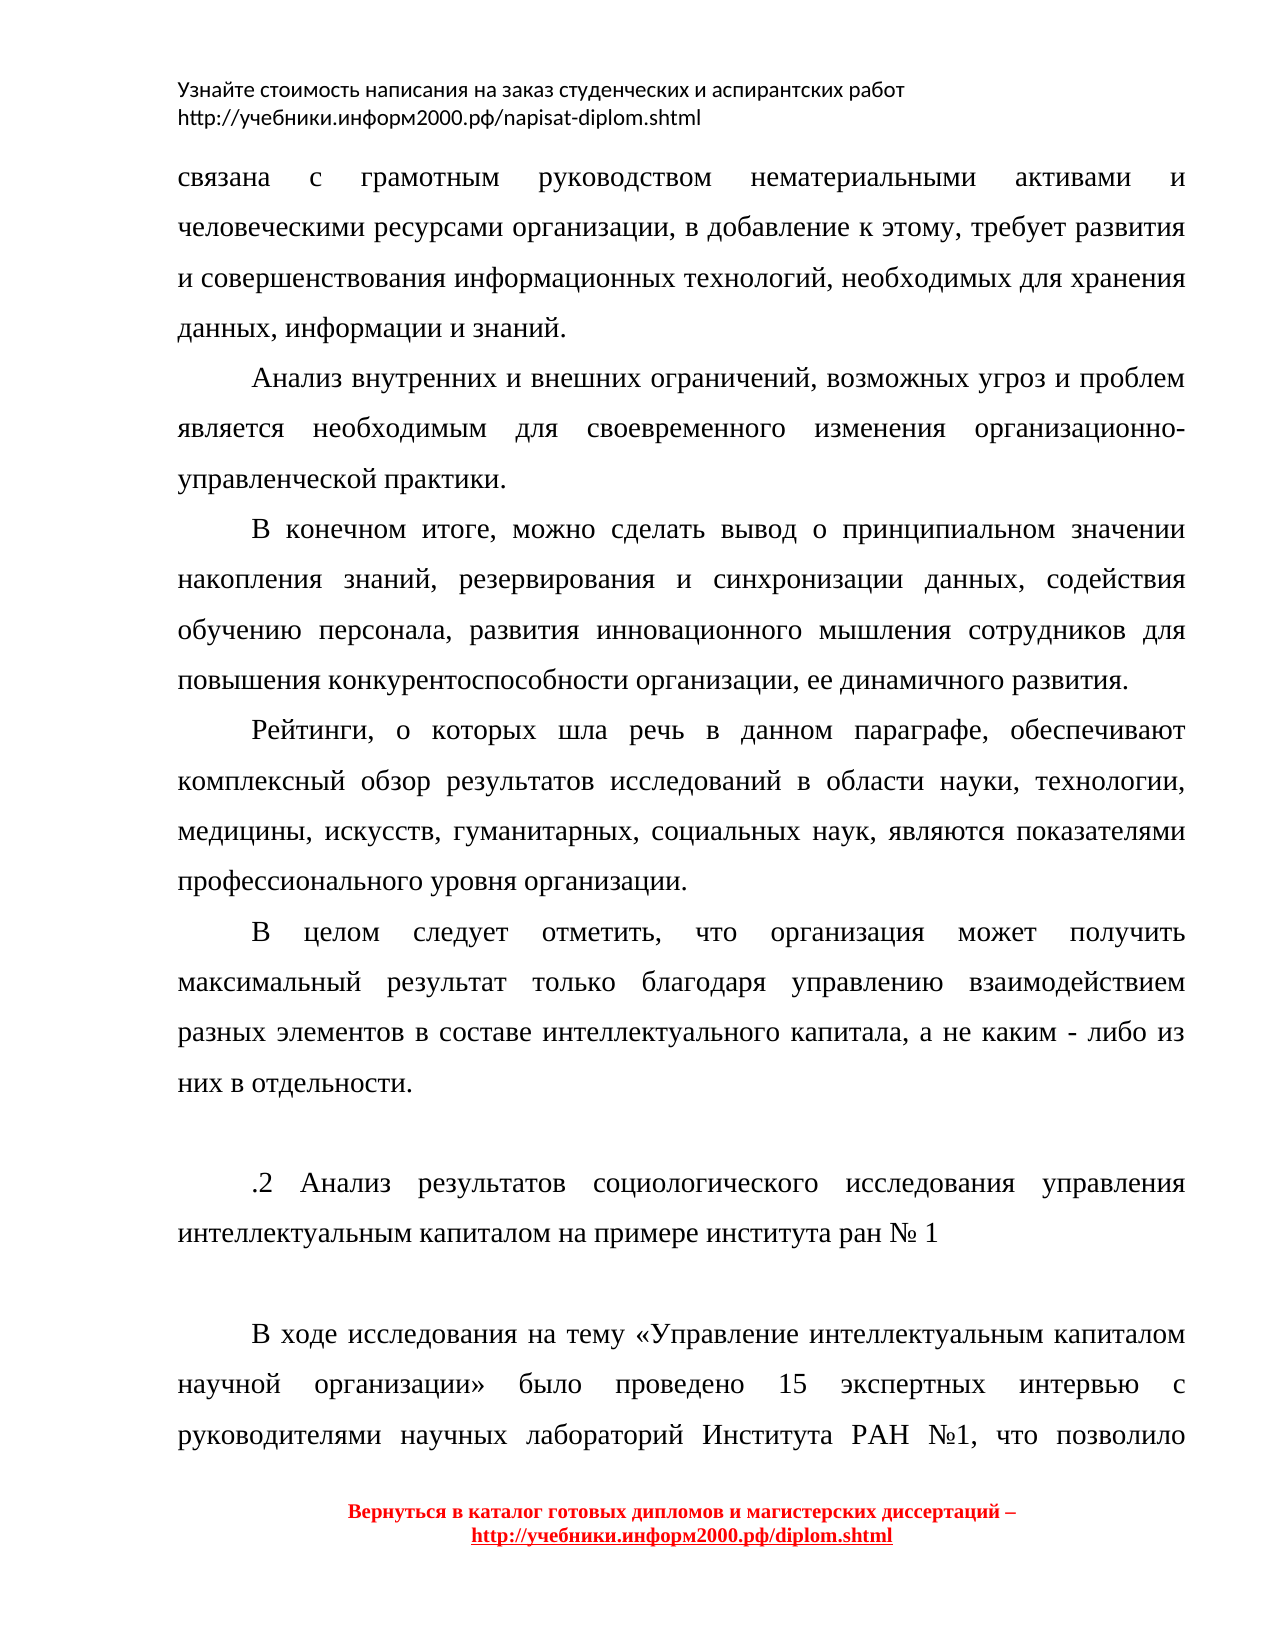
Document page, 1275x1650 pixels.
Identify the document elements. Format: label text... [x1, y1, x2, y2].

text В целом следует отметить, что организация может получить максимальный результат только благодаря управлению взаимодействием разных элементов в составе интеллектуального капитала, а не каким - либо из них в отдельности. [177, 914, 1186, 1098]
text В конечном итоге, можно сделать вывод о принципиальном значении накопления знаний, резервирования и синхронизации данных, содействия обучению персонала, развития инновационного мышления сотрудников для повышения конкурентоспособности организации, ее динамичного развития. [177, 511, 1186, 696]
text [177, 1316, 1186, 1450]
text Анализ внутренних и внешних ограничений, возможных угроз и проблем является необходимым для своевременного изменения организационно-управленческой практики. [177, 360, 1186, 494]
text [177, 159, 1186, 343]
text Рейтинги, о которых шла речь в данном параграфе, обеспечивают комплексный обзор результатов исследований в области науки, технологии, медицины, искусств, гуманитарных, социальных наук, являются показателями профессионального уровня организации. [177, 712, 1186, 897]
text .2 Анализ результатов социологического исследования управления интеллектуальным капиталом на примере института ран № 1 [177, 1165, 1186, 1249]
